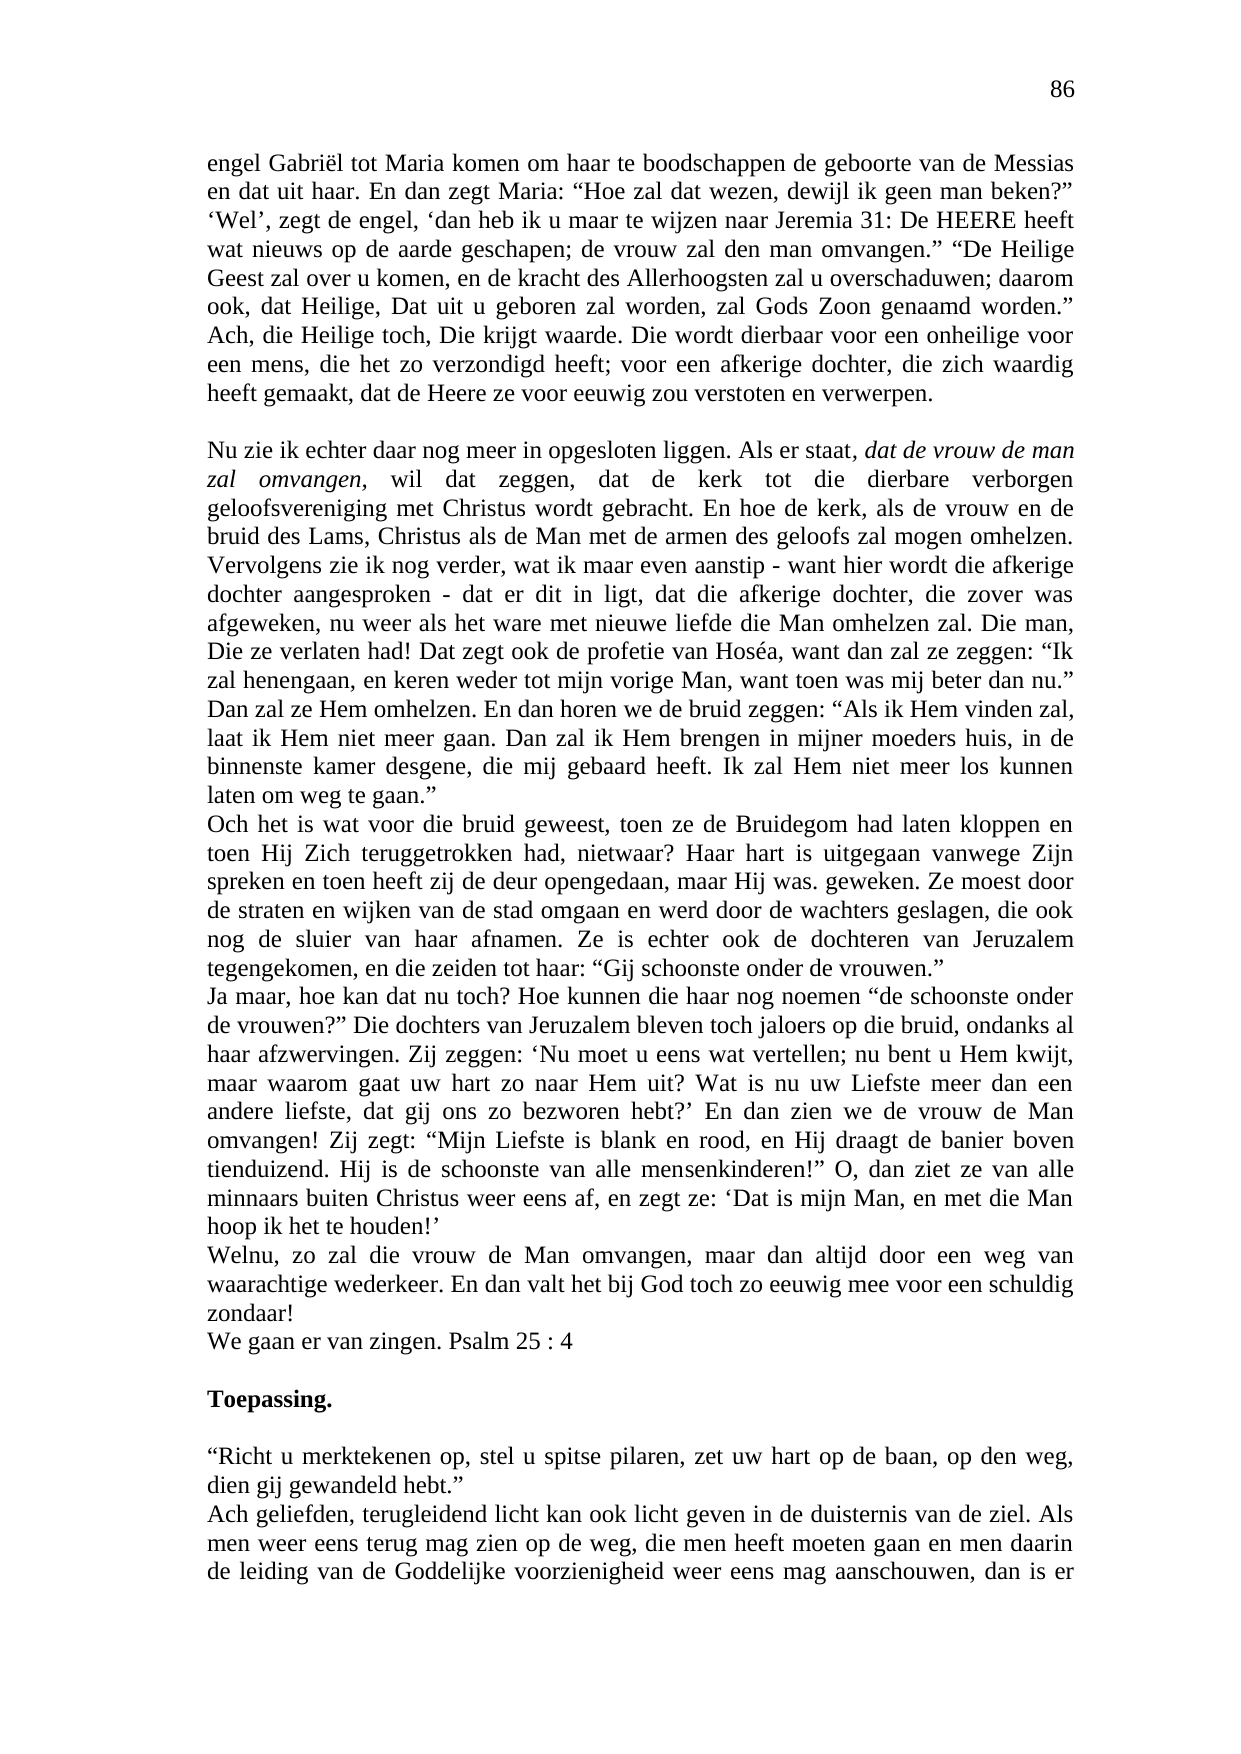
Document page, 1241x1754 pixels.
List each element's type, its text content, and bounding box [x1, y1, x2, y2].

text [207, 148, 1075, 406]
text We gaan er van zingen. Psalm 25 : 4 [207, 1326, 1075, 1355]
text Welnu, zo zal die vrouw de Man omvangen, maar dan altijd door een weg van waarachtige wederkeer. En dan valt het bij God toch zo eeuwig mee voor een schuldig zondaar! [207, 1240, 1075, 1326]
text Ja maar, hoe kan dat nu toch? Hoe kunnen die haar nog noemen “de schoonste onder de vrouwen?” Die dochters van Jeruzalem bleven toch jaloers op die bruid, ondanks al haar afzwervingen. Zij zeggen: ‘Nu moet u eens wat vertellen; nu bent u Hem kwijt, maar waarom gaat uw hart zo naar Hem uit? Wat is nu uw Liefste meer dan een andere liefste, dat gij ons zo bezworen hebt?’ En dan zien we de vrouw de Man omvangen! Zij zegt: “Mijn Liefste is blank en rood, en Hij draagt de banier boven tienduizend. Hij is de schoonste van alle mensenkinderen!” O, dan ziet ze van alle minnaars buiten Christus weer eens af, en zegt ze: ‘Dat is mijn Man, en met die Man hoop ik het te houden!’ [207, 981, 1075, 1240]
text Och het is wat voor die bruid geweest, toen ze de Bruidegom had laten kloppen en toen Hij Zich teruggetrokken had, nietwaar? Haar hart is uitgegaan vanwege Zijn spreken en toen heeft zij de deur opengedaan, maar Hij was. geweken. Ze moest door de straten en wijken van de stad omgaan en werd door de wachters geslagen, die ook nog de sluier van haar afnamen. Ze is echter ook de dochteren van Jeruzalem tegengekomen, en die zeiden tot haar: “Gij schoonste onder de vrouwen.” [207, 809, 1075, 981]
text Nu zie ik echter daar nog meer in opgesloten liggen. Als er staat, dat de vrouw de man zal omvangen, wil dat zeggen, dat de kerk tot die dierbare verborgen geloofsvereniging met Christus wordt gebracht. En hoe de kerk, als de vrouw en de bruid des Lams, Christus als de Man met de armen des geloofs zal mogen omhelzen. Vervolgens zie ik nog verder, wat ik maar even aanstip - want hier wordt die afkerige dochter aangesproken - dat er dit in ligt, dat die afkerige dochter, die zover was afgeweken, nu weer als het ware met nieuwe liefde die Man omhelzen zal. Die man, Die ze verlaten had! Dat zegt ook de profetie van Hoséa, want dan zal ze zeggen: “Ik zal henengaan, en keren weder tot mijn vorige Man, want toen was mij beter dan nu.” Dan zal ze Hem omhelzen. En dan horen we de bruid zeggen: “Als ik Hem vinden zal, laat ik Hem niet meer gaan. Dan zal ik Hem brengen in mijner moeders huis, in de binnenste kamer desgene, die mij gebaard heeft. Ik zal Hem niet meer los kunnen laten om weg te gaan.” [207, 435, 1075, 809]
text Toepassing. [207, 1384, 1075, 1413]
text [207, 1499, 1075, 1585]
text “Richt u merktekenen op, stel u spitse pilaren, zet uw hart op de baan, op den weg, dien gij gewandeld hebt.” [207, 1441, 1075, 1499]
